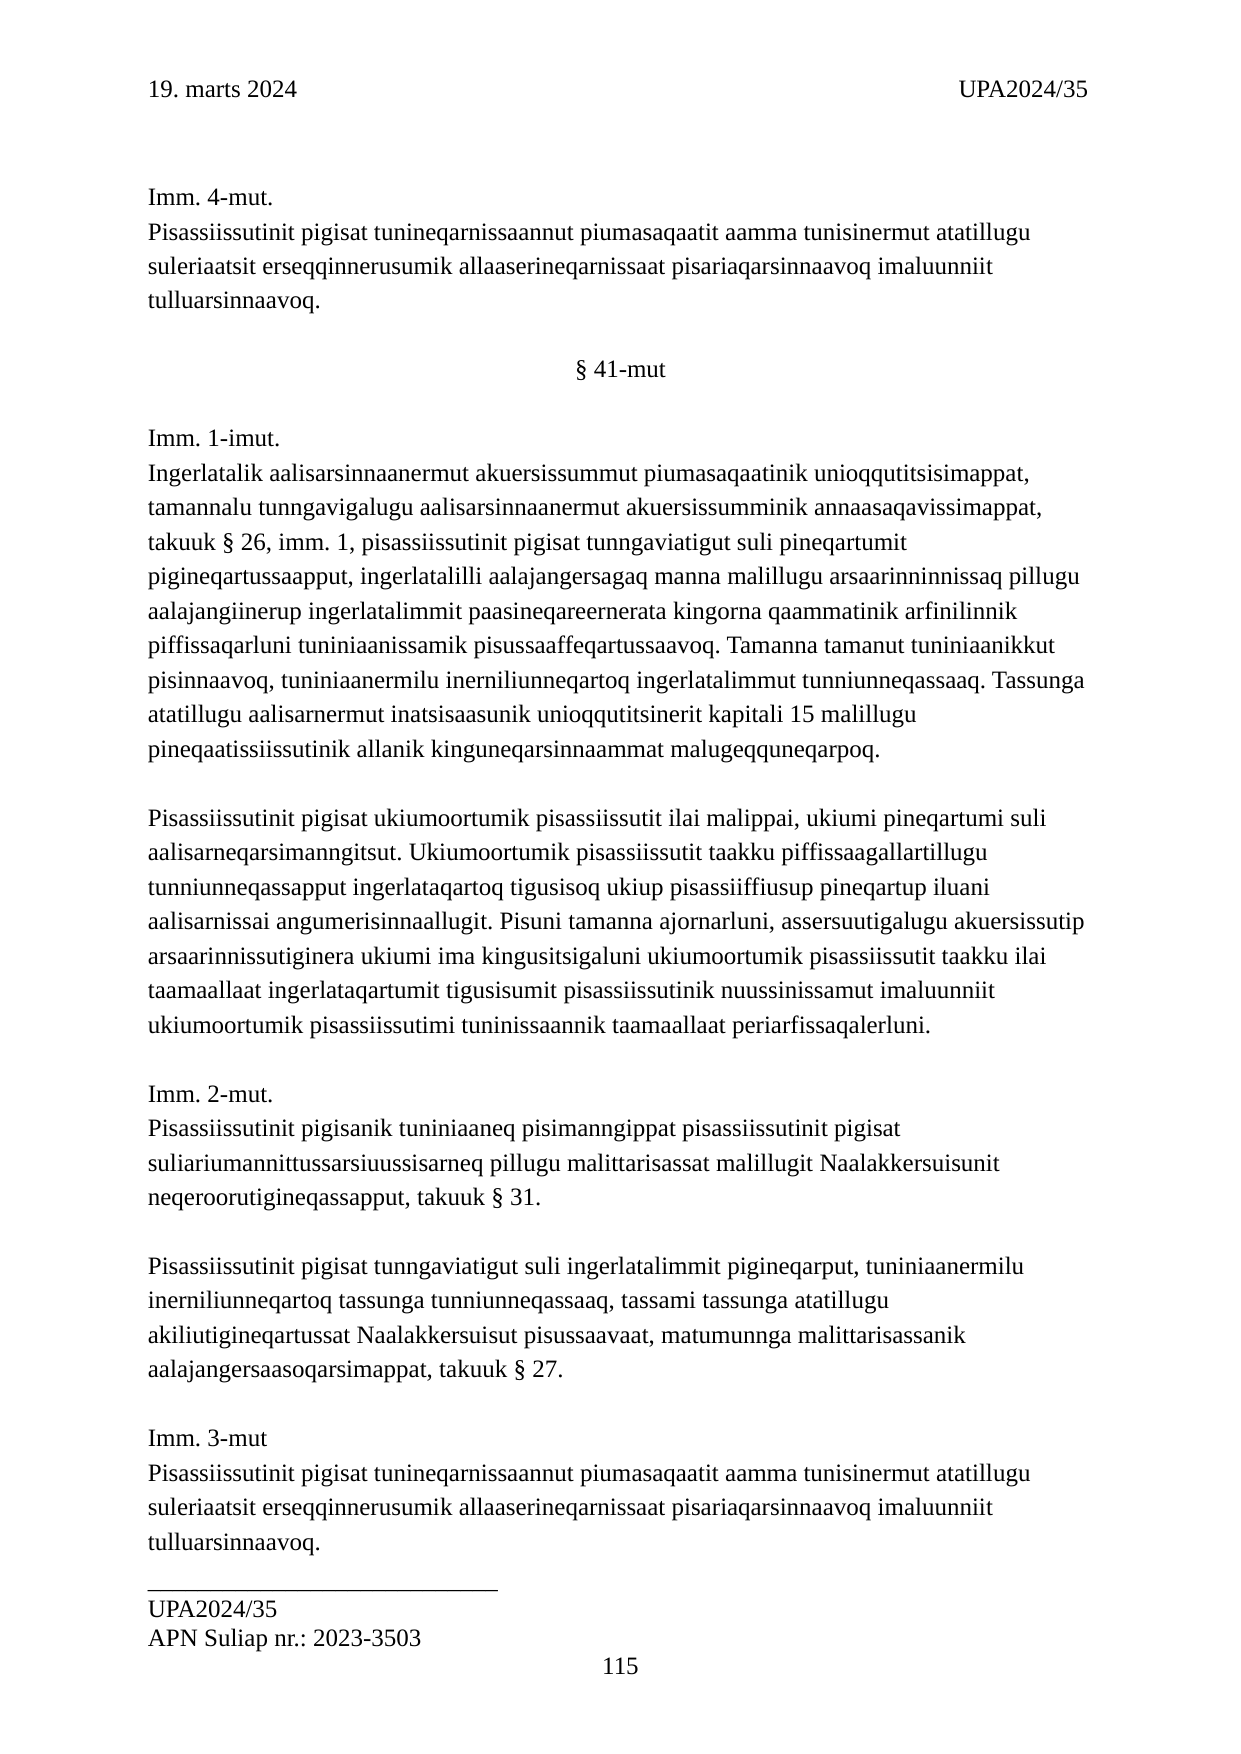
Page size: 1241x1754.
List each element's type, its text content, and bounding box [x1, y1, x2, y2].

text Pisassiissutinit pigisat ukiumoortumik pisassiissutit ilai malippai, ukiumi pineqartumi suli aalisarneqarsimanngitsut. Ukiumoortumik pisassiissutit taakku piffissaagallartillugu tunniunneqassapput ingerlataqartoq tigusisoq ukiup pisassiiffiusup pineqartup iluani aalisarnissai angumerisinnaallugit. Pisuni tamanna ajornarluni, assersuutigalugu akuersissutip arsaarinnissutiginera ukiumi ima kingusitsigaluni ukiumoortumik pisassiissutit taakku ilai taamaallaat ingerlataqartumit tigusisumit pisassiissutinik nuussinissamut imaluunniit ukiumoortumik pisassiissutimi tuninissaannik taamaallaat periarfissaqalerluni. [148, 803, 1092, 1038]
text Pisassiissutinit pigisat tunineqarnissaannut piumasaqaatit aamma tunisinermut atatillugu suleriaatsit erseqqinnerusumik allaaserineqarnissaat pisariaqarsinnaavoq imaluunniit tulluarsinnaavoq. [148, 1458, 1092, 1556]
text Imm. 2-mut. [148, 1079, 1092, 1107]
text Pisassiissutinit pigisat tunineqarnissaannut piumasaqaatit aamma tunisinermut atatillugu suleriaatsit erseqqinnerusumik allaaserineqarnissaat pisariaqarsinnaavoq imaluunniit tulluarsinnaavoq. [148, 217, 1092, 314]
text Imm. 1-imut. [148, 423, 1092, 452]
text Imm. 3-mut [148, 1423, 1092, 1452]
text Imm. 4-mut. [148, 182, 1092, 211]
text Pisassiissutinit pigisat tunngaviatigut suli ingerlatalimmit pigineqarput, tuniniaanermilu inerniliunneqartoq tassunga tunniunneqassaaq, tassami tassunga atatillugu akiliutigineqartussat Naalakkersuisut pisussaavaat, matumunnga malittarisassanik aalajangersaasoqarsimappat, takuuk § 27. [148, 1251, 1092, 1383]
text Pisassiissutinit pigisanik tuniniaaneq pisimanngippat pisassiissutinit pigisat suliariumannittussarsiuussisarneq pillugu malittarisassat malillugit Naalakkersuisunit neqeroorutigineqassapput, takuuk § 31. [148, 1113, 1092, 1211]
text § 41-mut [148, 354, 1092, 383]
text Ingerlatalik aalisarsinnaanermut akuersissummut piumasaqaatinik unioqqutitsisimappat, tamannalu tunngavigalugu aalisarsinnaanermut akuersissumminik annaasaqavissimappat, takuuk § 26, imm. 1, pisassiissutinit pigisat tunngaviatigut suli pineqartumit pigineqartussaapput, ingerlatalilli aalajangersagaq manna malillugu arsaarinninnissaq pillugu aalajangiinerup ingerlatalimmit paasineqareernerata kingorna qaammatinik arfinilinnik piffissaqarluni tuniniaanissamik pisussaaffeqartussaavoq. Tamanna tamanut tuniniaanikkut pisinnaavoq, tuniniaanermilu inerniliunneqartoq ingerlatalimmut tunniunneqassaaq. Tassunga atatillugu aalisarnermut inatsisaasunik unioqqutitsinerit kapitali 15 malillugu pineqaatissiissutinik allanik kinguneqarsinnaammat malugeqquneqarpoq. [148, 458, 1092, 763]
